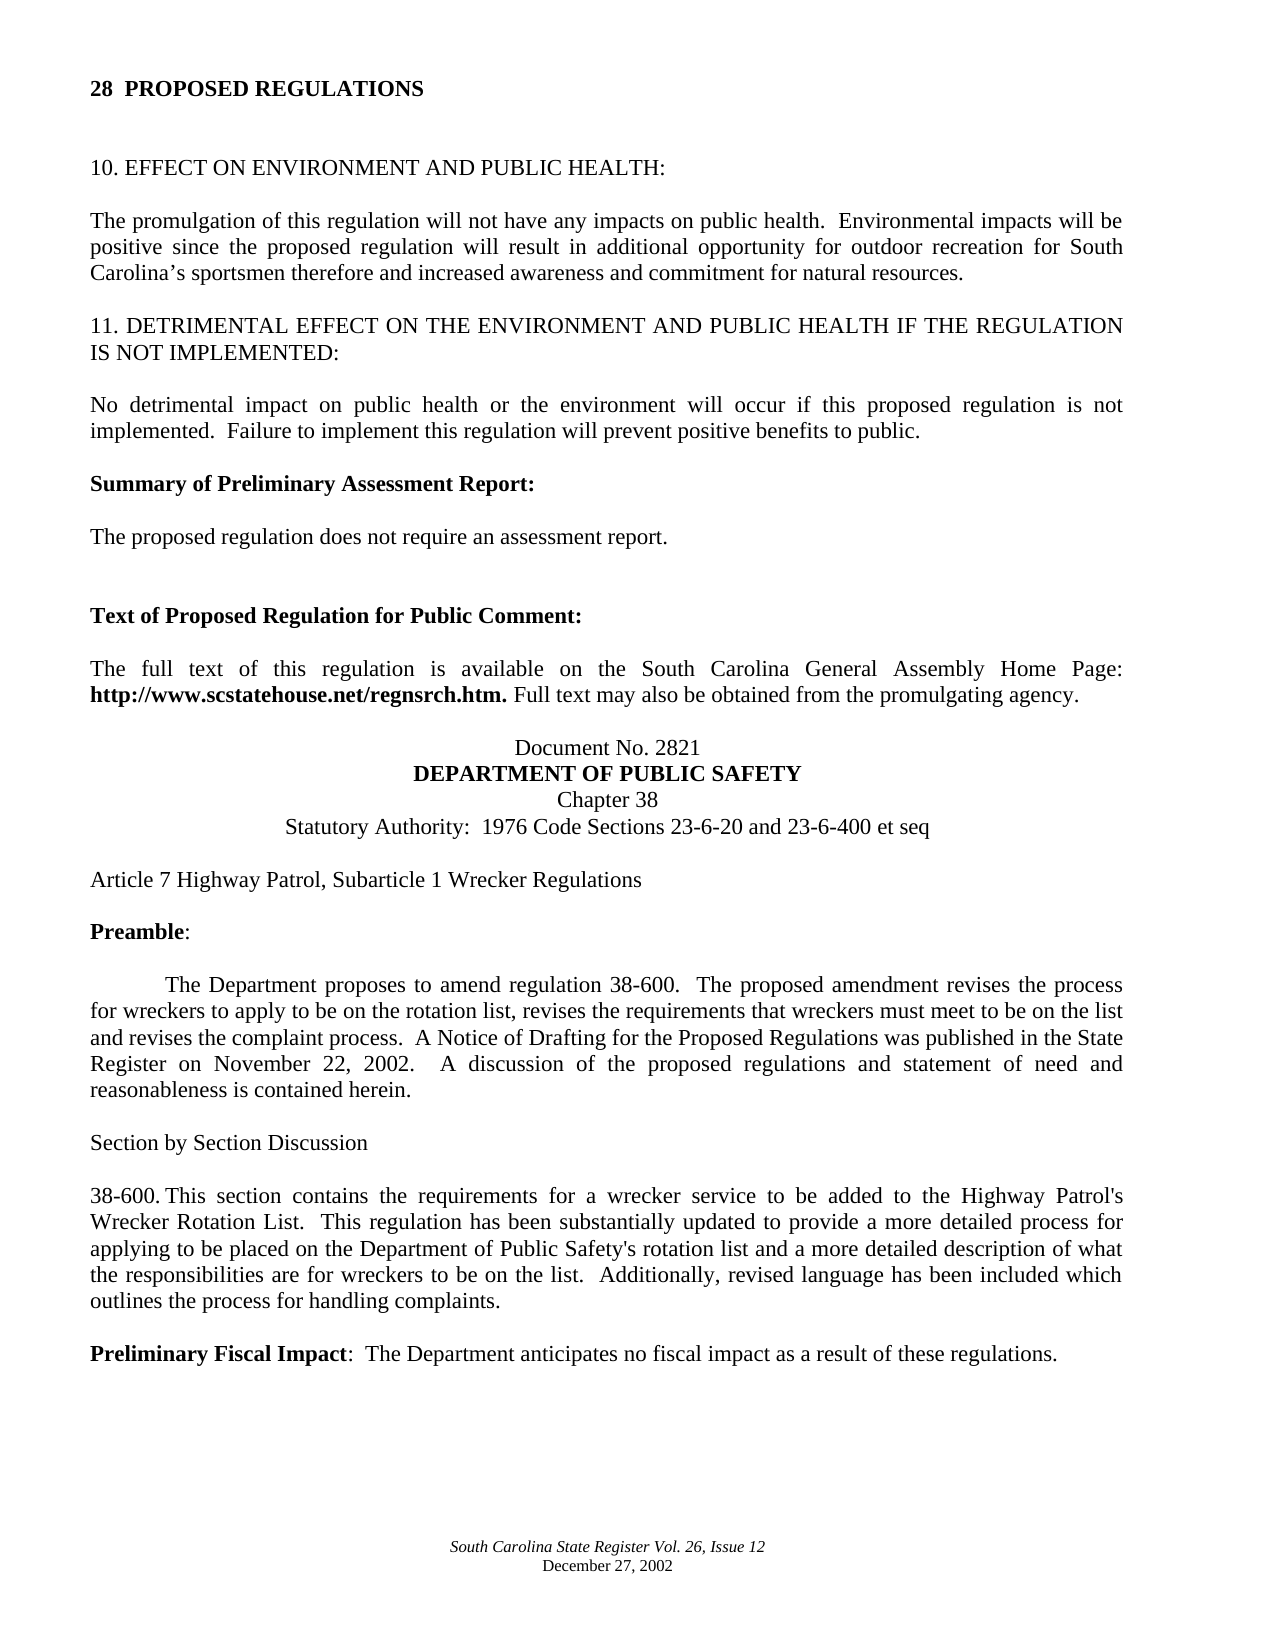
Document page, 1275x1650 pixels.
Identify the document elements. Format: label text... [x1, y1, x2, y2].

text 38-600. This section contains the requirements for a wrecker service to be added to the Highway Patrol's Wrecker Rotation List. This regulation has been substantially updated to provide a more detailed process for applying to be placed on the Department of Public Safety's rotation list and a more detailed description of what the responsibilities are for wreckers to be on the list. Additionally, revised language has been included which outlines the process for handling complaints. [90, 1182, 1125, 1314]
text The promulgation of this regulation will not have any impacts on public health. Environmental impacts will be positive since the proposed regulation will result in additional opportunity for outdoor recreation for South Carolina’s sportsmen therefore and increased awareness and commitment for natural resources. [90, 207, 1125, 286]
text Section by Section Discussion [90, 1129, 1125, 1156]
text Chapter 38 [90, 787, 1125, 813]
text No detrimental impact on public health or the environment will occur if this proposed regulation is not implemented. Failure to implement this regulation will prevent positive benefits to public. [90, 391, 1125, 444]
text Article 7 Highway Patrol, Subarticle 1 Wrecker Regulations [90, 866, 1125, 892]
text Statutory Authority: 1976 Code Sections 23-6-20 and 23-6-400 et seq [90, 813, 1125, 839]
text Preliminary Fiscal Impact: The Department anticipates no fiscal impact as a result of these regulations. [90, 1340, 1125, 1366]
text The full text of this regulation is available on the South Carolina General Assembly Home Page: http://www.scstatehouse.net/regnsrch.htm. Full text may also be obtained from the promulgating agency. [90, 655, 1125, 707]
text The Department proposes to amend regulation 38-600. The proposed amendment revises the process for wreckers to apply to be on the rotation list, revises the requirements that wreckers must meet to be on the list and revises the complaint process. A Notice of Drafting for the Proposed Regulations was published in the State Register on November 22, 2002. A discussion of the proposed regulations and statement of need and reasonableness is contained herein. [90, 971, 1125, 1103]
text Preamble: [90, 918, 1125, 945]
text 10. EFFECT ON ENVIRONMENT AND PUBLIC HEALTH: [90, 154, 1125, 180]
text Text of Proposed Regulation for Public Comment: [90, 602, 1125, 628]
text Summary of Preliminary Assessment Report: [90, 470, 1125, 497]
text Document No. 2821 [90, 734, 1125, 760]
text 11. DETRIMENTAL EFFECT ON THE ENVIRONMENT AND PUBLIC HEALTH IF THE REGULATION IS NOT IMPLEMENTED: [90, 312, 1125, 365]
text The proposed regulation does not require an assessment report. [90, 523, 1125, 549]
text DEPARTMENT OF PUBLIC SAFETY [90, 760, 1125, 787]
